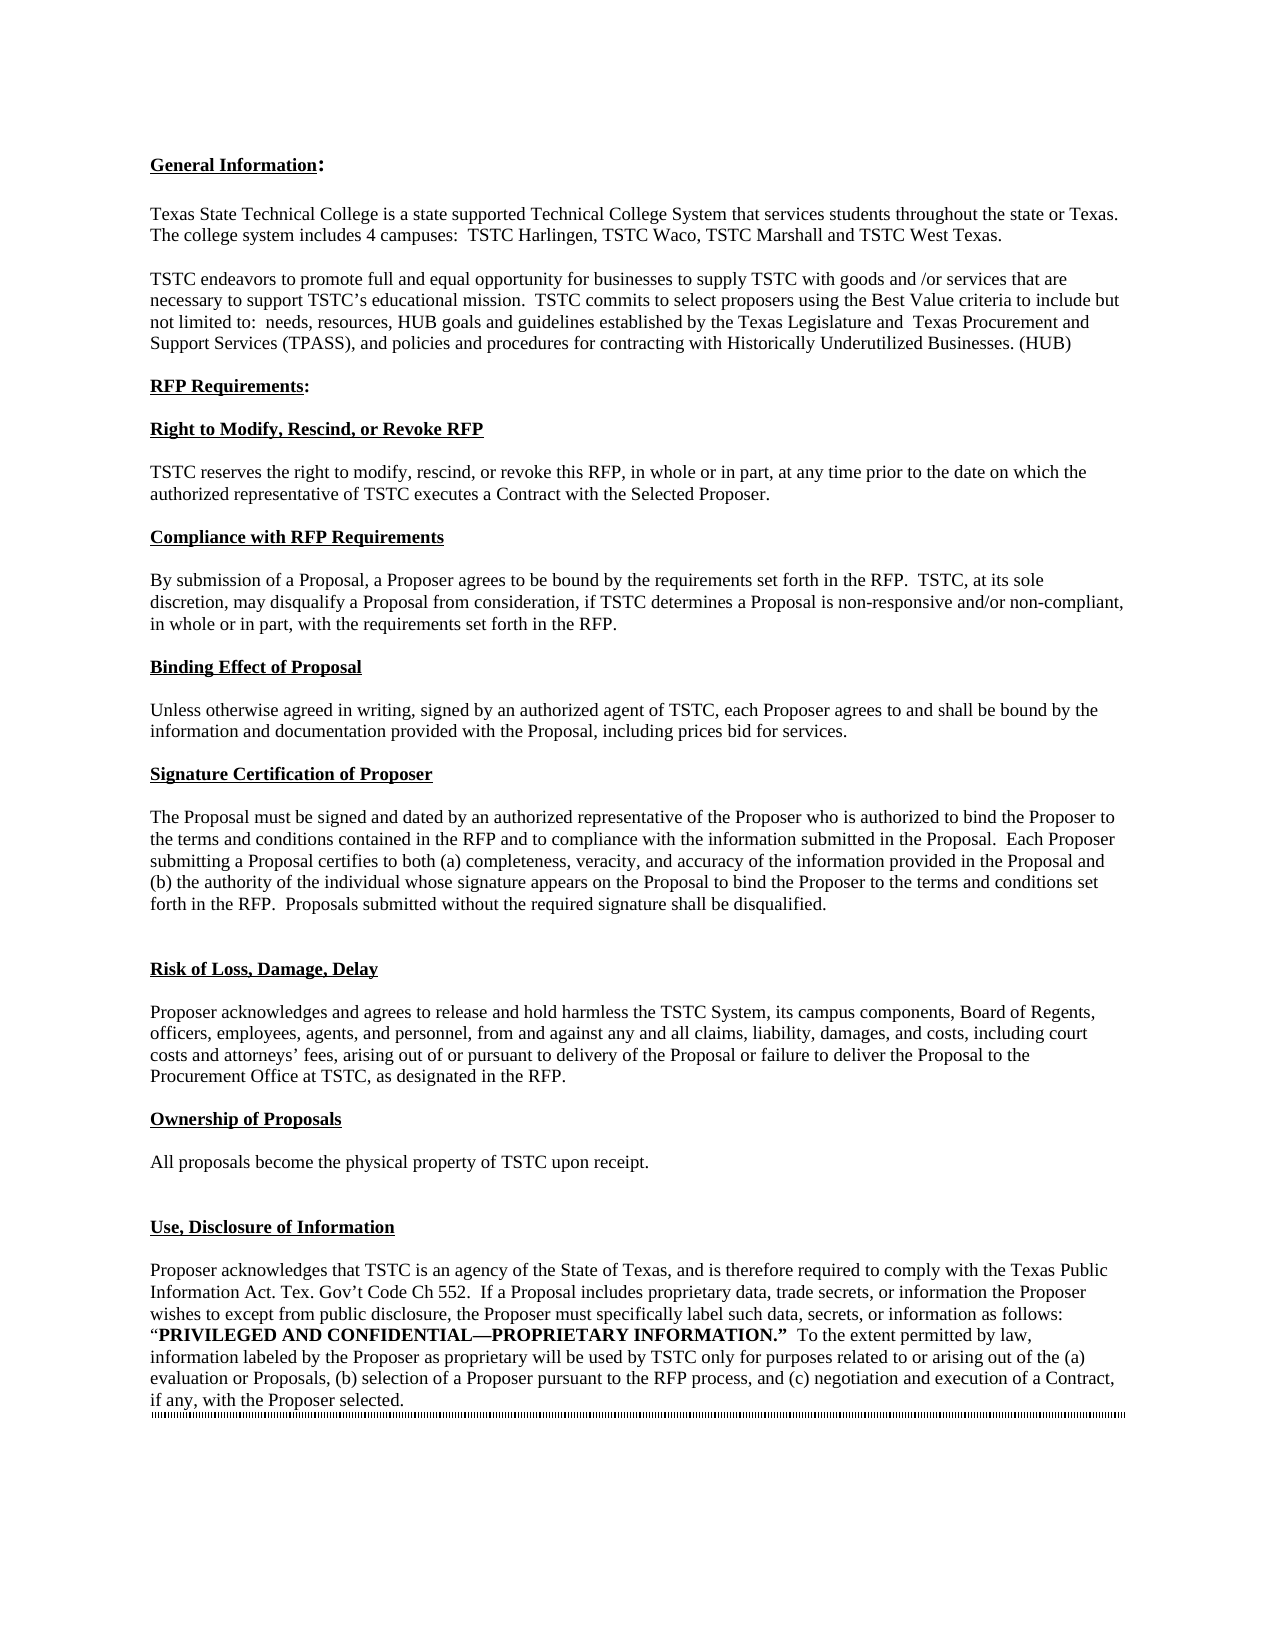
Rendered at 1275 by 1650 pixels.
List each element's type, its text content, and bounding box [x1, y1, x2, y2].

text TSTC reserves the right to modify, rescind, or revoke this RFP, in whole or in part, at any time prior to the date on which the authorized representative of TSTC executes a Contract with the Selected Proposer. [150, 461, 1125, 504]
text Texas State Technical College is a state supported Technical College System that services students throughout the state or Texas. The college system includes 4 campuses: TSTC Harlingen, TSTC Waco, TSTC Marshall and TSTC West Texas. [150, 203, 1125, 246]
text Binding Effect of Proposal [150, 656, 1125, 677]
text TSTC endeavors to promote full and equal opportunity for businesses to supply TSTC with goods and /or services that are necessary to support TSTC’s educational mission. TSTC commits to select proposers using the Best Value criteria to include but not limited to: needs, resources, HUB goals and guidelines established by the Texas Legislature and Texas Procurement and Support Services (TPASS), and policies and procedures for contracting with Historically Underutilized Businesses. (HUB) [150, 267, 1125, 354]
text The Proposal must be signed and dated by an authorized representative of the Proposer who is authorized to bind the Proposer to the terms and conditions contained in the RFP and to compliance with the information submitted in the Proposal. Each Proposer submitting a Proposal certifies to both (a) completeness, veracity, and accuracy of the information provided in the Proposal and (b) the authority of the individual whose signature appears on the Proposal to bind the Proposer to the terms and conditions set forth in the RFP. Proposals submitted without the required signature shall be disqualified. [150, 806, 1125, 914]
text Use, Disclosure of Information [150, 1216, 1125, 1238]
text Proposer acknowledges and agrees to release and hold harmless the TSTC System, its campus components, Board of Regents, officers, employees, agents, and personnel, from and against any and all claims, liability, damages, and costs, including court costs and attorneys’ fees, arising out of or pursuant to delivery of the Proposal or failure to deliver the Proposal to the Procurement Office at TSTC, as designated in the RFP. [150, 1001, 1125, 1087]
text All proposals become the physical property of TSTC upon receipt. [150, 1151, 1125, 1173]
text Unless otherwise agreed in writing, signed by an authorized agent of TSTC, each Proposer agrees to and shall be bound by the information and documentation provided with the Proposal, including prices bid for services. [150, 699, 1125, 742]
text RFP Requirements: [150, 375, 1125, 397]
text Risk of Loss, Damage, Delay [150, 957, 1125, 979]
text By submission of a Proposal, a Proposer agrees to be bound by the requirements set forth in the RFP. TSTC, at its sole discretion, may disqualify a Proposal from consideration, if TSTC determines a Proposal is non-responsive and/or non-compliant, in whole or in part, with the requirements set forth in the RFP. [150, 569, 1125, 634]
text Signature Certification of Proposer [150, 763, 1125, 785]
text Compliance with RFP Requirements [150, 526, 1125, 548]
text Ownership of Proposals [150, 1108, 1125, 1130]
text Right to Modify, Rescind, or Revoke RFP [150, 418, 1125, 440]
text General Information: [150, 150, 1125, 176]
text Proposer acknowledges that TSTC is an agency of the State of Texas, and is therefore required to comply with the Texas Public Information Act. Tex. Gov’t Code Ch 552. If a Proposal includes proprietary data, trade secrets, or information the Proposer wishes to except from public disclosure, the Proposer must specifically label such data, secrets, or information as follows: “PRIVILEGED AND CONFIDENTIAL—PROPRIETARY INFORMATION.” To the extent permitted by law, information labeled by the Proposer as proprietary will be used by TSTC only for purposes related to or arising out of the (a) evaluation or Proposals, (b) selection of a Proposer pursuant to the RFP process, and (c) negotiation and execution of a Contract, if any, with the Proposer selected. [150, 1259, 1125, 1418]
